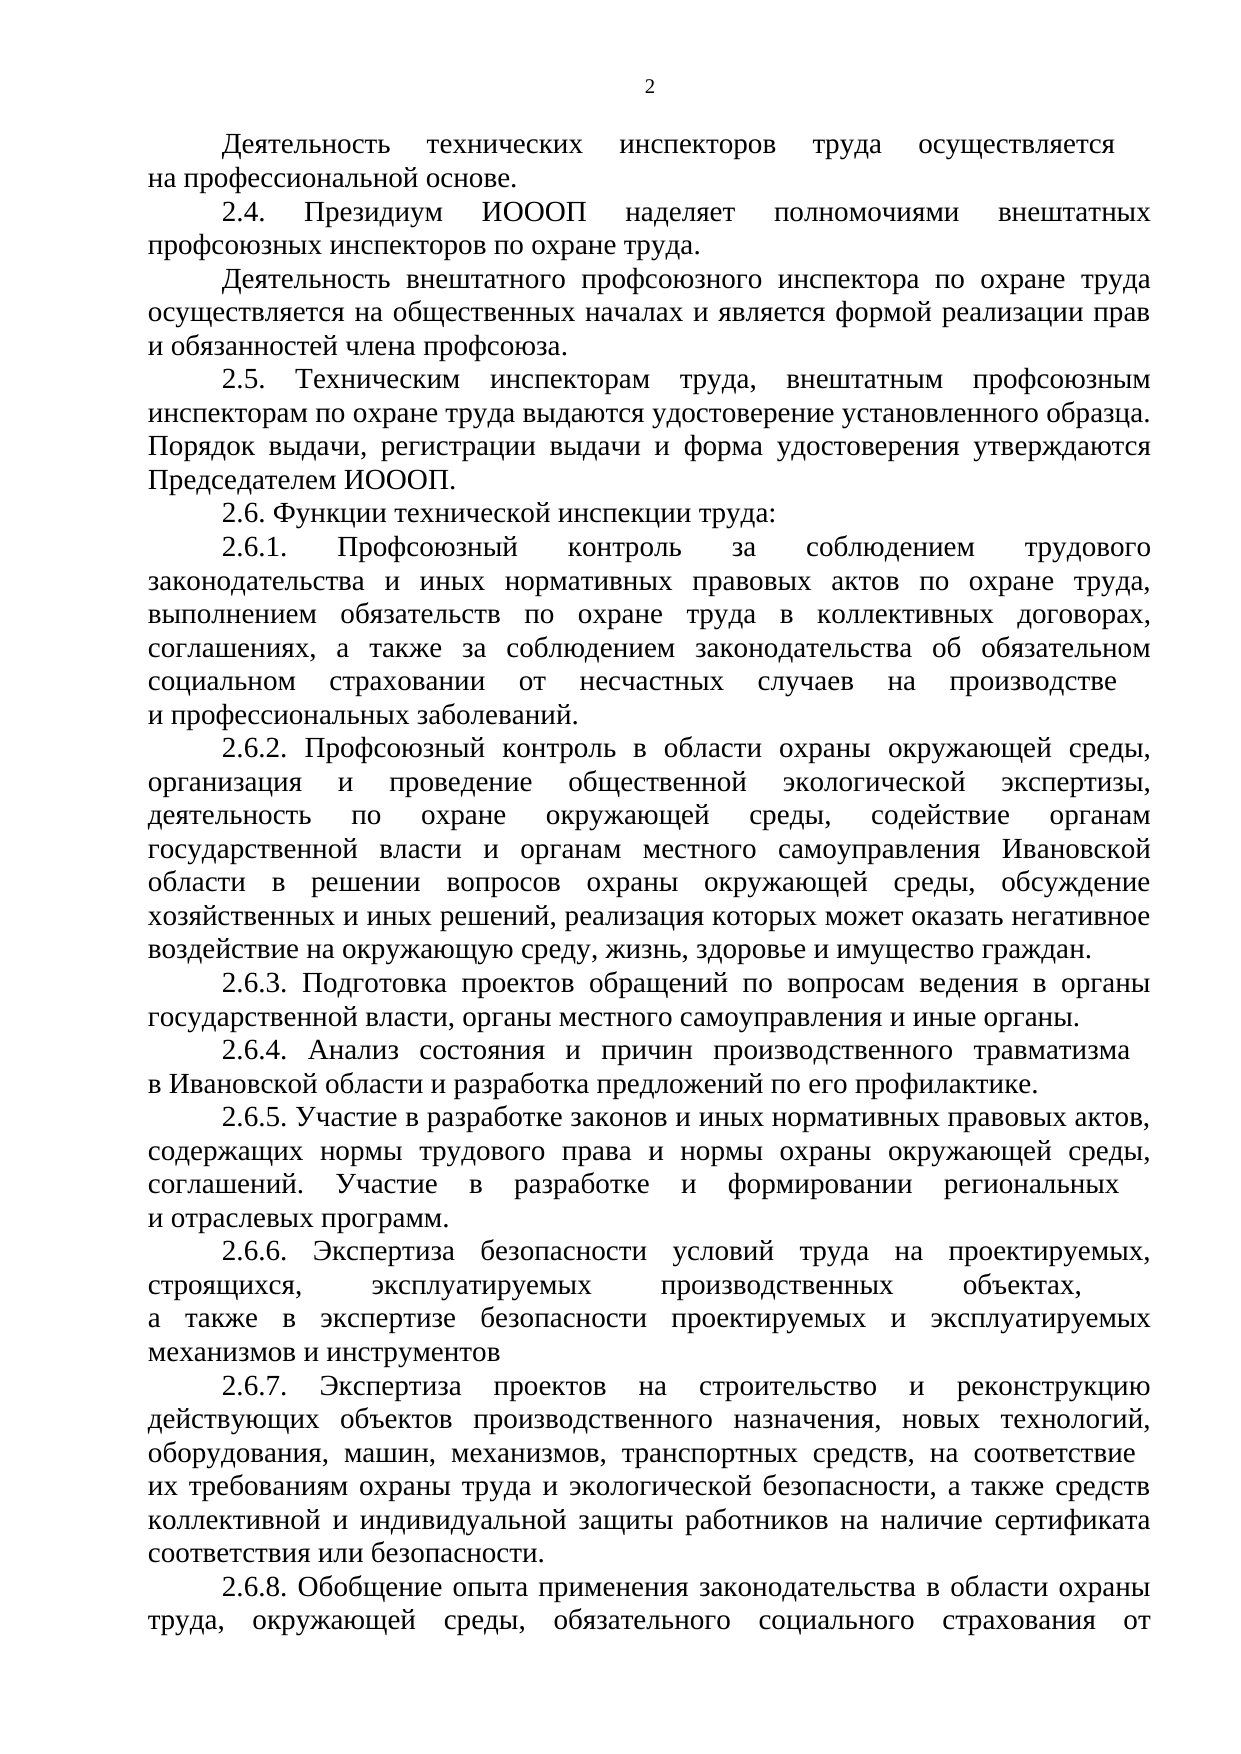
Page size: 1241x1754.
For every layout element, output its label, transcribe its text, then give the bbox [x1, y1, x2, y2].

text Деятельность технических инспекторов труда осуществляется на профессиональной основе. [148, 127, 1152, 194]
text 2.4. Президиум ИОООП наделяет полномочиями внештатных профсоюзных инспекторов по охране труда. [148, 194, 1152, 261]
text 2.6.7. Экспертиза проектов на строительство и реконструкцию действующих объектов производственного назначения, новых технологий, оборудования, машин, механизмов, транспортных средств, на соответствие их требованиям охраны труда и экологической безопасности, а также средств коллективной и индивидуальной защиты работников на наличие сертификата соответствия или безопасности. [148, 1368, 1152, 1569]
text 2.6.4. Анализ состояния и причин производственного травматизма в Ивановской области и разработка предложений по его профилактике. [148, 1032, 1152, 1099]
text 2.6. Функции технической инспекции труда: [148, 496, 1152, 529]
text Деятельность внештатного профсоюзного инспектора по охране труда осуществляется на общественных началах и является формой реализации прав и обязанностей члена профсоюза. [148, 261, 1152, 361]
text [148, 1569, 1152, 1636]
text 2.6.2. Профсоюзный контроль в области охраны окружающей среды, организация и проведение общественной экологической экспертизы, деятельность по охране окружающей среды, содействие органам государственной власти и органам местного самоуправления Ивановской области в решении вопросов охраны окружающей среды, обсуждение хозяйственных и иных решений, реализация которых может оказать негативное воздействие на окружающую среду, жизнь, здоровье и имущество граждан. [148, 730, 1152, 965]
text 2.6.1. Профсоюзный контроль за соблюдением трудового законодательства и иных нормативных правовых актов по охране труда, выполнением обязательств по охране труда в коллективных договорах, соглашениях, а также за соблюдением законодательства об обязательном социальном страховании от несчастных случаев на производстве и профессиональных заболеваний. [148, 529, 1152, 730]
text 2.6.6. Экспертиза безопасности условий труда на проектируемых, строящихся, эксплуатируемых производственных объектах, а также в экспертизе безопасности проектируемых и эксплуатируемых механизмов и инструментов [148, 1233, 1152, 1368]
text 2.5. Техническим инспекторам труда, внештатным профсоюзным инспекторам по охране труда выдаются удостоверение установленного образца. Порядок выдачи, регистрации выдачи и форма удостоверения утверждаются Председателем ИОООП. [148, 361, 1152, 496]
text 2.6.5. Участие в разработке законов и иных нормативных правовых актов, содержащих нормы трудового права и нормы охраны окружающей среды, соглашений. Участие в разработке и формировании региональных и отраслевых программ. [148, 1099, 1152, 1233]
text 2.6.3. Подготовка проектов обращений по вопросам ведения в органы государственной власти, органы местного самоуправления и иные органы. [148, 965, 1152, 1032]
